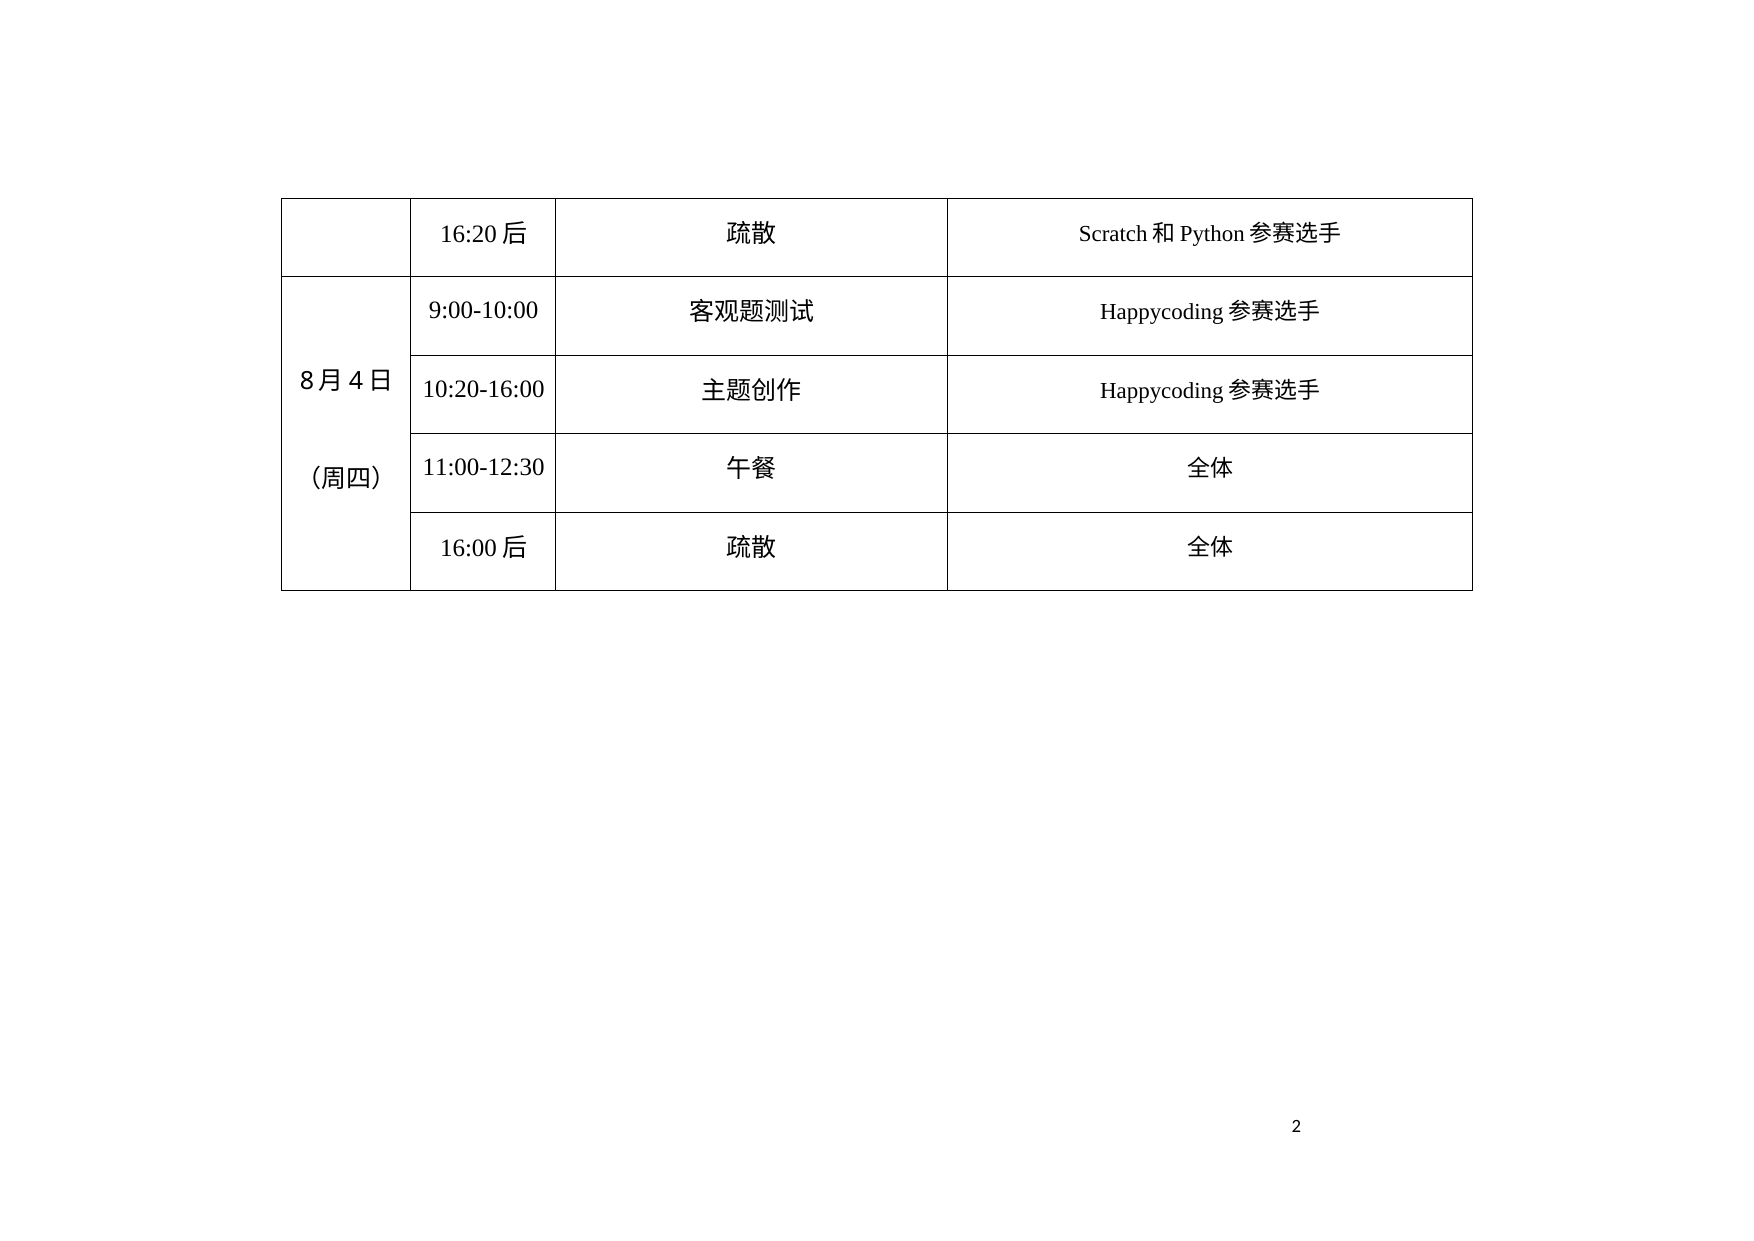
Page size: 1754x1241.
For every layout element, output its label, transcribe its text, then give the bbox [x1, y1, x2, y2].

table_cell Happycoding参赛选手 [948, 356, 1472, 433]
table_cell 10:20-16:00 [411, 356, 555, 433]
table_cell 疏散 [556, 513, 947, 590]
table_cell 疏散 [556, 199, 947, 276]
table_cell Happycoding参赛选手 [948, 277, 1472, 355]
table_cell 客观题测试 [556, 277, 947, 355]
table_cell 午餐 [556, 434, 947, 512]
table_cell 全体 [948, 434, 1472, 512]
table_cell Scratch和Python参赛选手 [948, 199, 1472, 276]
table_cell 主题创作 [556, 356, 947, 433]
table_cell 全体 [948, 513, 1472, 590]
table_cell 8月4日（周四） [282, 277, 410, 590]
table_cell 16:20后 [411, 199, 555, 276]
table_cell 9:00-10:00 [411, 277, 555, 355]
table_cell 11:00-12:30 [411, 434, 555, 512]
table_cell 16:00后 [411, 513, 555, 590]
